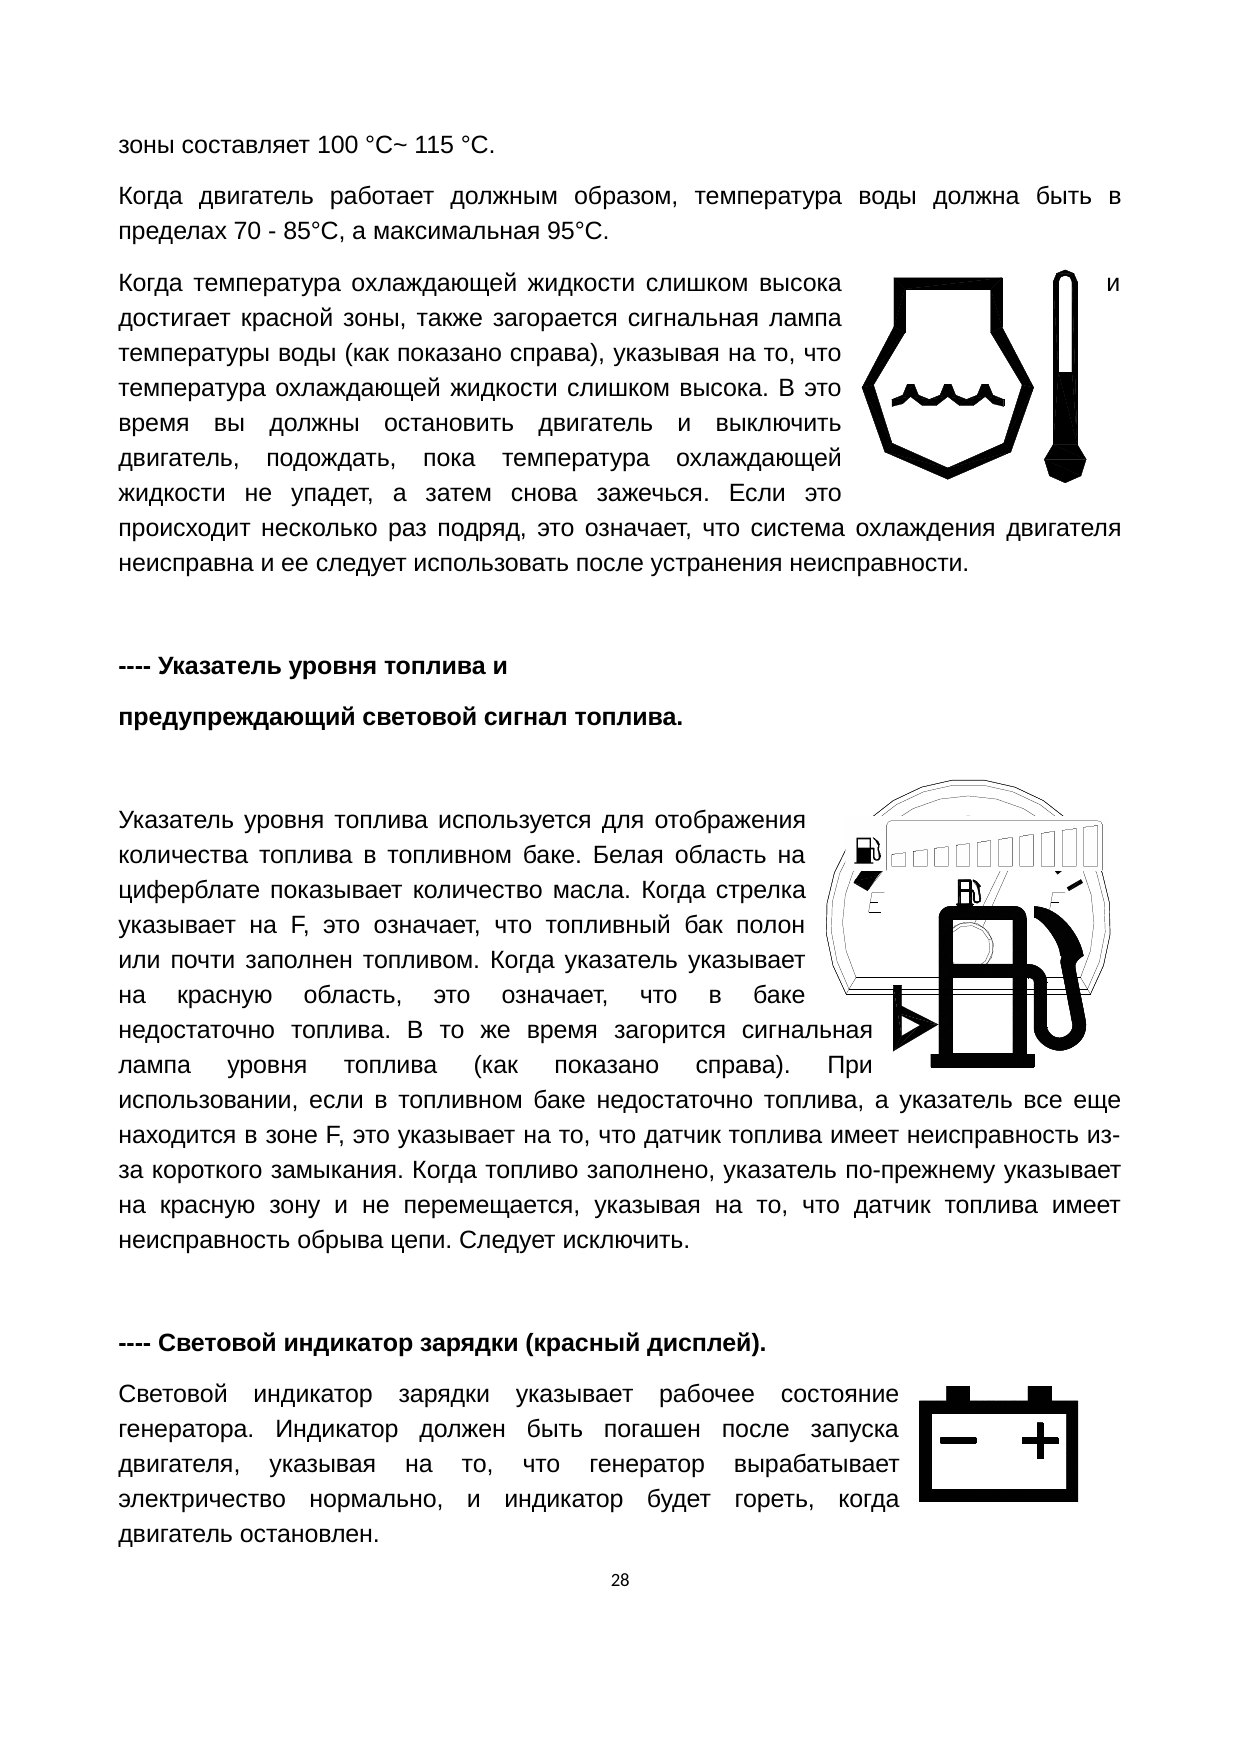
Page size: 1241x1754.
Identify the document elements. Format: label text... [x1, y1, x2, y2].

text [118, 128, 1122, 161]
text Когда двигатель работает должным образом, температура воды должна быть в пределах 70 - 85°С, а максимальная 95°С. [118, 179, 1122, 247]
text Когда температура охлаждающей жидкости слишком высока и достигает красной зоны, также загорается сигнальная лампа температуры воды (как показано справа), указывая на то, что температура охлаждающей жидкости слишком высока. В это время вы должны остановить двигатель и выключить двигатель, подождать, пока температура охлаждающей жидкости не упадет, а затем снова зажечься. Если это происходит несколько раз подряд, это означает, что система охлаждения двигателя неисправна и ее следует использовать после устранения неисправности. [118, 266, 1122, 578]
text Световой индикатор зарядки указывает рабочее состояние генератора. Индикатор должен быть погашен после запуска двигателя, указывая на то, что генератор вырабатывает электричество нормально, и индикатор будет гореть, когда двигатель остановлен. [118, 1378, 1122, 1550]
picture [845, 816, 1111, 871]
text ---- Световой индикатор зарядки (красный дисплей). [118, 1326, 1122, 1359]
text Указатель уровня топлива используется для отображения количества топлива в топливном баке. Белая область на циферблате показывает количество масла. Когда стрелка указывает на F, это означает, что топливный бак полон или почти заполнен топливом. Когда указатель указывает на красную область, это означает, что в баке недостаточно топлива. В то же время загорится сигнальная лампа уровня топлива (как показано справа). При использовании, если в топливном баке недостаточно топлива, а указатель все еще находится в зоне F, это указывает на то, что датчик топлива имеет неисправность из-за короткого замыкания. Когда топливо заполнено, указатель по-прежнему указывает на красную зону и не перемещается, указывая на то, что датчик топлива имеет неисправность обрыва цепи. Следует исключить. [118, 803, 1122, 1256]
text ---- Указатель уровня топлива и [118, 649, 1122, 681]
text предупреждающий световой сигнал топлива. [118, 700, 1122, 733]
